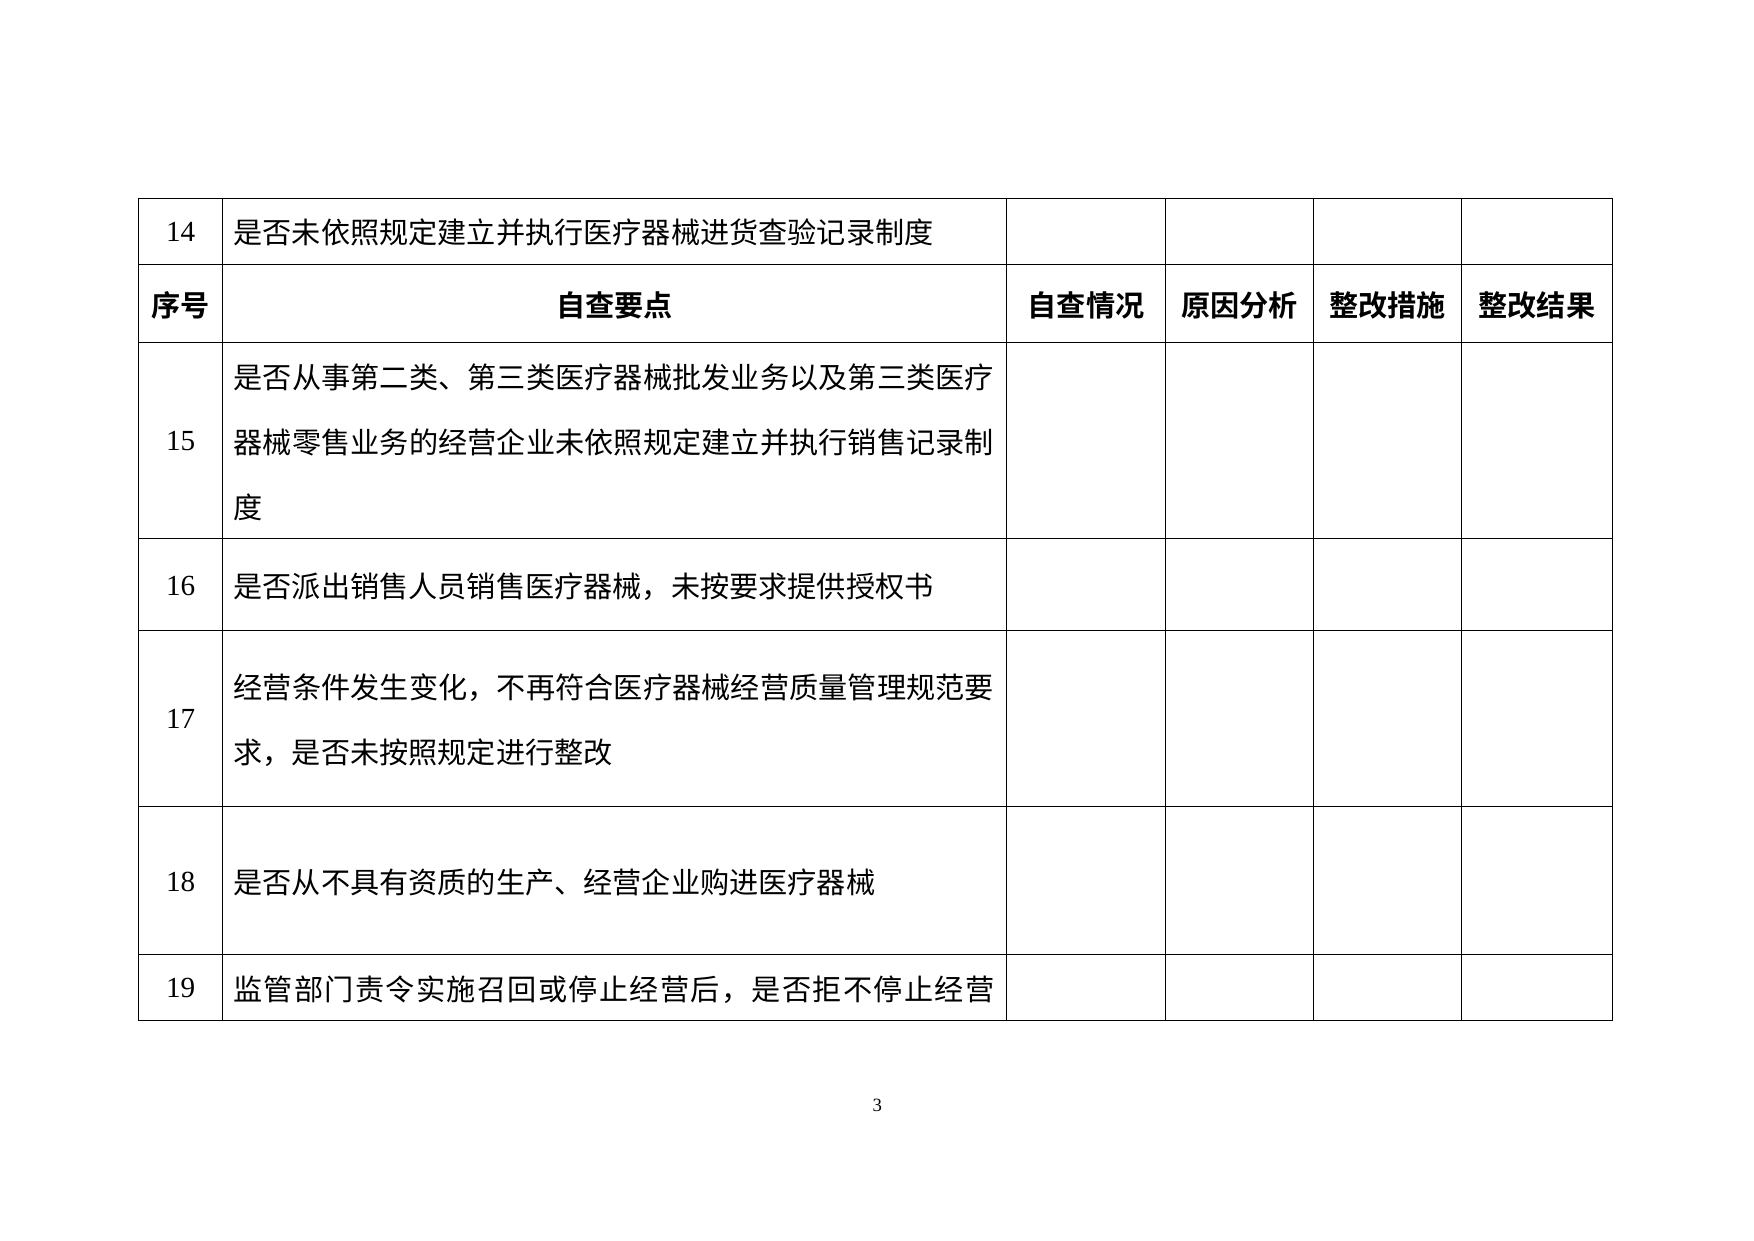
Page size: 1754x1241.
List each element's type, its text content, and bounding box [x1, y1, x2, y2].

table_cell 整改结果 [1462, 265, 1612, 342]
table_cell 是否派出销售人员销售医疗器械，未按要求提供授权书 [223, 539, 1006, 630]
table_cell [1314, 807, 1461, 954]
table_cell 16 [139, 539, 222, 630]
table_cell [1007, 343, 1165, 538]
table_cell 自查要点 [223, 265, 1006, 342]
table_cell [1462, 199, 1612, 264]
table_cell [1314, 199, 1461, 264]
table_cell [1166, 631, 1313, 806]
table_cell 18 [139, 807, 222, 954]
table_cell 19 [139, 955, 222, 1020]
table_cell [1314, 539, 1461, 630]
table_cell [223, 955, 1006, 1020]
table_cell 经营条件发生变化，不再符合医疗器械经营质量管理规范要求，是否未按照规定进行整改 [223, 631, 1006, 806]
table_cell [1462, 343, 1612, 538]
table_cell [1462, 955, 1612, 1020]
table_cell [1314, 955, 1461, 1020]
table_cell [1462, 631, 1612, 806]
table_cell [1166, 807, 1313, 954]
table_cell [1462, 539, 1612, 630]
table_cell [1007, 631, 1165, 806]
table_cell [1166, 955, 1313, 1020]
table_cell [1007, 955, 1165, 1020]
table_cell 是否从事第二类、第三类医疗器械批发业务以及第三类医疗器械零售业务的经营企业未依照规定建立并执行销售记录制度 [223, 343, 1006, 538]
table_cell [1462, 807, 1612, 954]
table_cell [1007, 539, 1165, 630]
table_cell [1007, 199, 1165, 264]
table_cell 17 [139, 631, 222, 806]
table_cell [1007, 807, 1165, 954]
table_cell 是否从不具有资质的生产、经营企业购进医疗器械 [223, 807, 1006, 954]
table_cell 原因分析 [1166, 265, 1313, 342]
table_cell 自查情况 [1007, 265, 1165, 342]
table_cell [1314, 343, 1461, 538]
table_cell 14 [139, 199, 222, 264]
table_cell [1166, 539, 1313, 630]
table_cell [1166, 199, 1313, 264]
table_cell 序号 [139, 265, 222, 342]
table_cell 15 [139, 343, 222, 538]
table_cell 整改措施 [1314, 265, 1461, 342]
table_cell 是否未依照规定建立并执行医疗器械进货查验记录制度 [223, 199, 1006, 264]
table_cell [1166, 343, 1313, 538]
table_cell [1314, 631, 1461, 806]
